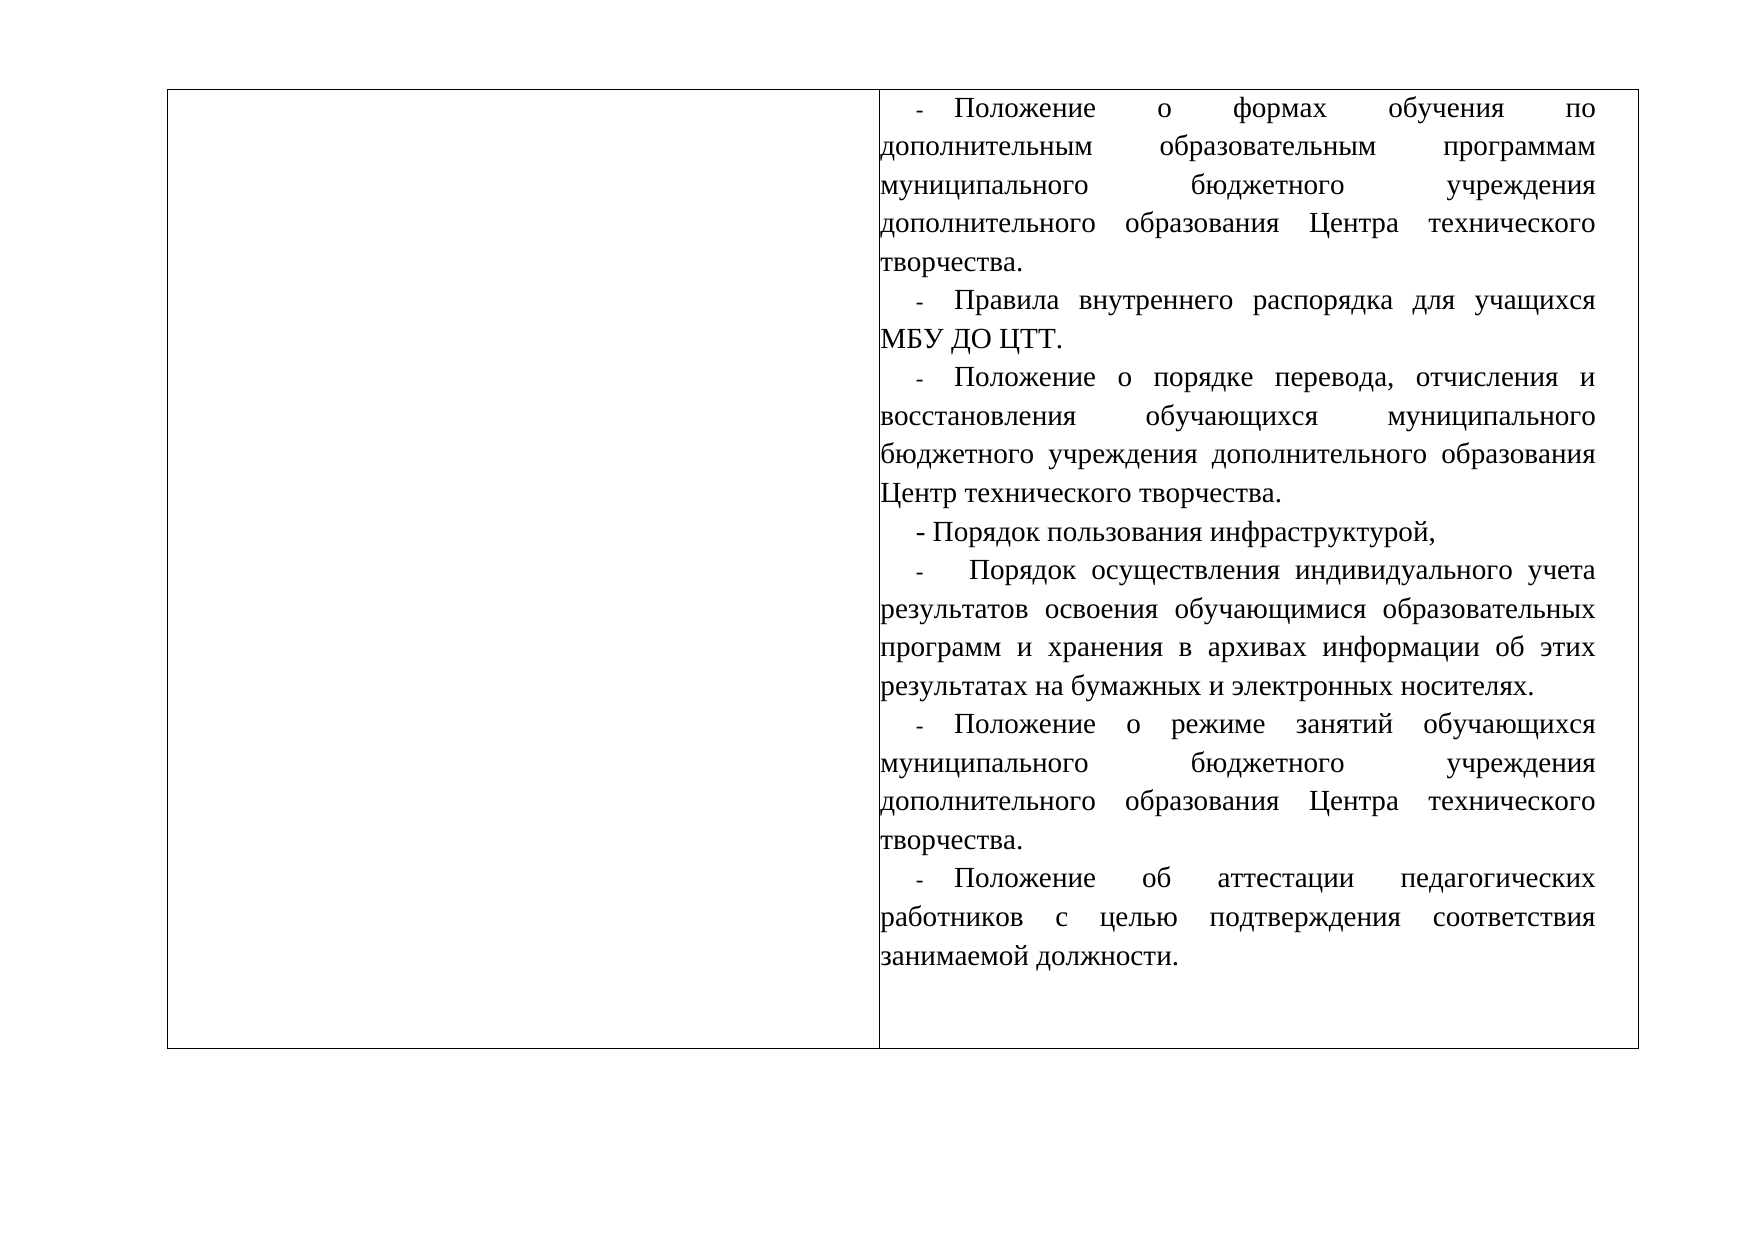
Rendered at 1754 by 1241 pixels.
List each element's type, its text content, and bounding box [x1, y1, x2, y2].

table_cell Положение о формах обучения по дополнительным образовательным программам муниципального бюджетного учреждения дополнительного образования Центра технического творчества. Правила внутреннего распорядка для учащихся МБУ ДО ЦТТ. Положение о порядке перевода, отчисления и восстановления обучающихся муниципального бюджетного учреждения дополнительного образования Центр технического творчества. - Порядок пользования инфраструктурой, Порядок осуществления индивидуального учета результатов освоения обучающимися образовательных программ и хранения в архивах информации об этих результатах на бумажных и электронных носителях. Положение о режиме занятий обучающихся муниципального бюджетного учреждения дополнительного образования Центра технического творчества. Положение об аттестации педагогических работников с целью подтверждения соответствия занимаемой должности. [880, 90, 1638, 1048]
table_cell [168, 90, 879, 1048]
